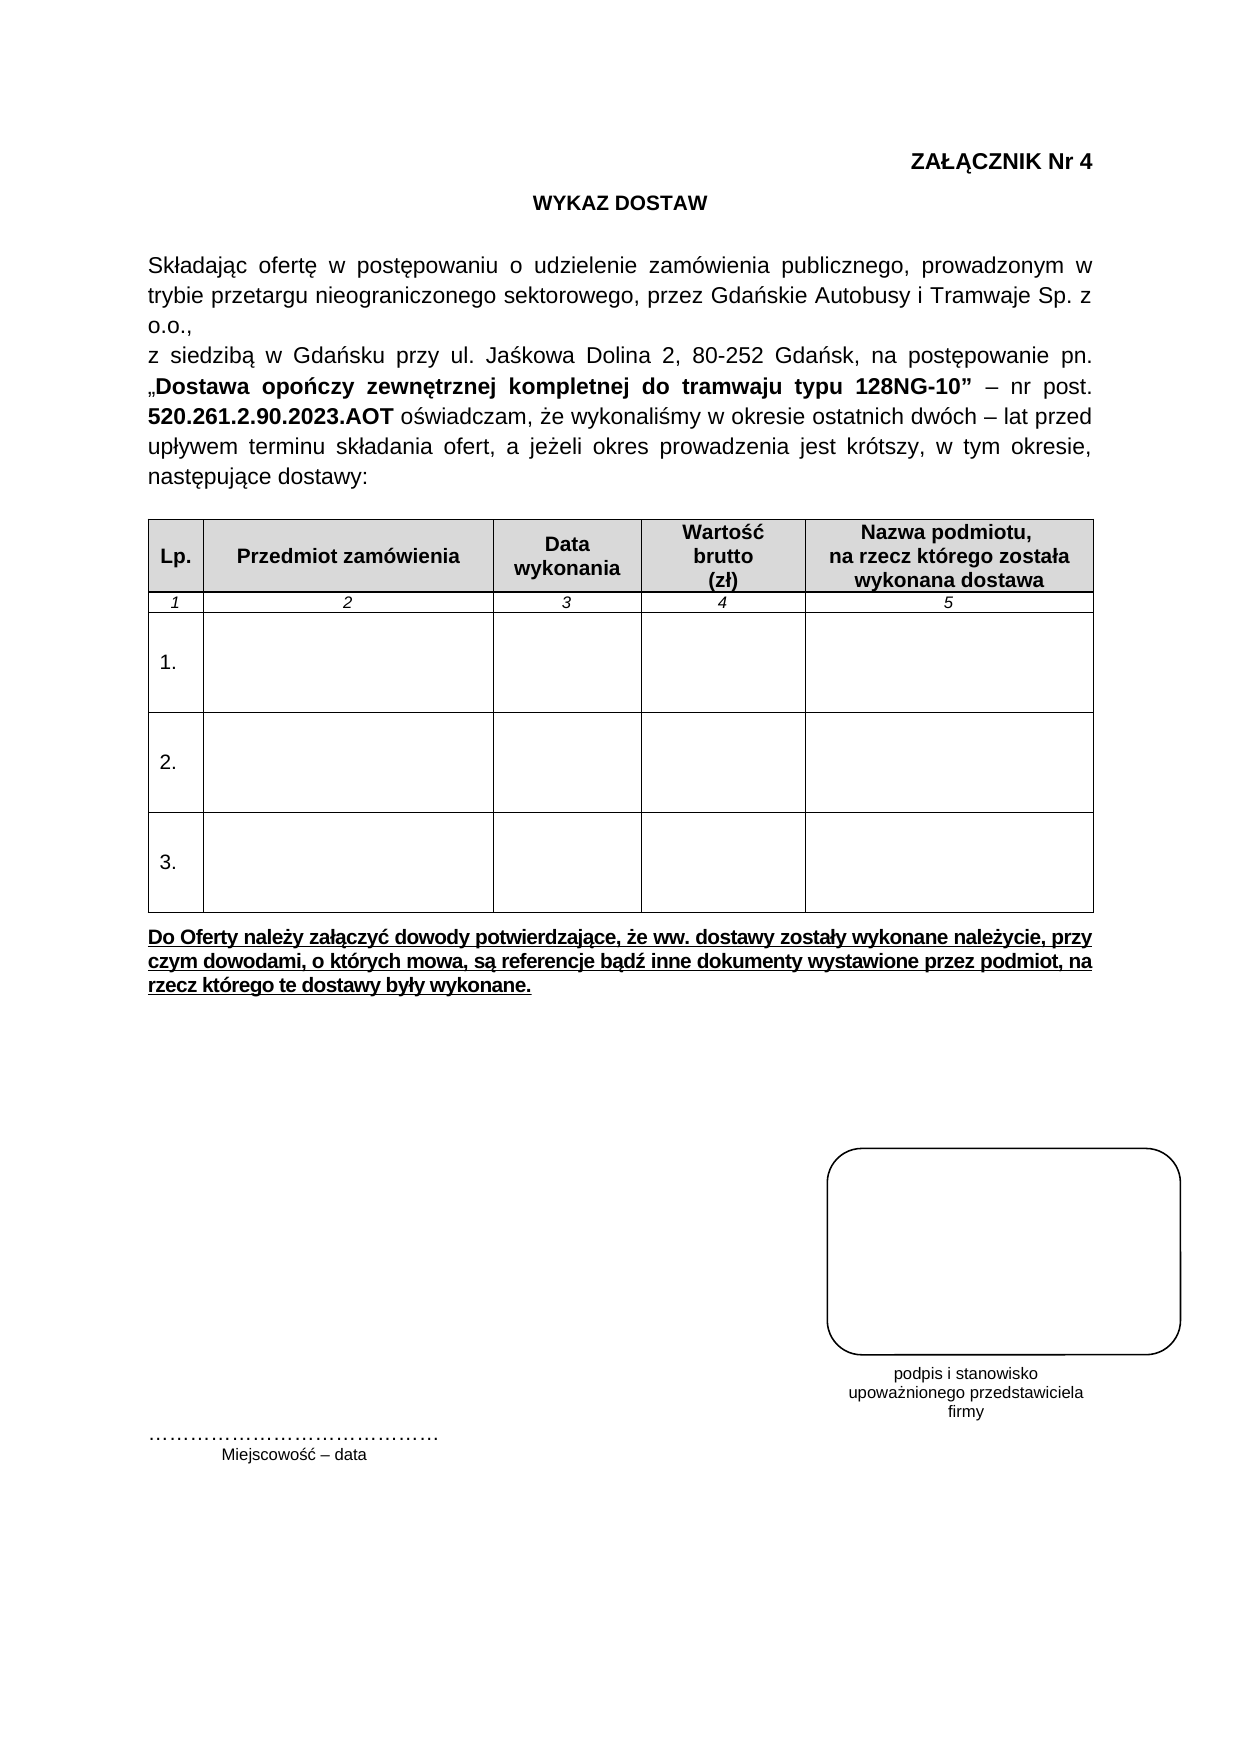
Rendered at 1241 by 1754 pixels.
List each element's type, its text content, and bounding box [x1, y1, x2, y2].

table_cell 5 [806, 593, 1093, 612]
text Miejscowość – data [148, 1445, 1093, 1464]
table_cell 2. [149, 713, 203, 812]
text Składając ofertę w postępowaniu o udzielenie zamówienia publicznego, prowadzonym w trybie przetargu nieograniczonego sektorowego, przez Gdańskie Autobusy i Tramwaje Sp. z o.o., z siedzibą w Gdańsku przy ul. Jaśkowa Dolina 2, 80-252 Gdańsk, na postępowanie pn. „Dostawa opończy zewnętrznej kompletnej do tramwaju typu 128NG-10” – nr post. 520.261.2.90.2023.AOT oświadczam, że wykonaliśmy w okresie ostatnich dwóch – lat przed upływem terminu składania ofert, a jeżeli okres prowadzenia jest krótszy, w tym okresie, następujące dostawy: [148, 252, 1093, 489]
table_cell [494, 713, 641, 812]
table_cell [204, 713, 493, 812]
table_cell 3 [494, 593, 641, 612]
table_cell 2 [204, 593, 493, 612]
table_header Lp. [149, 520, 203, 591]
table_header Przedmiot zamówienia [204, 520, 493, 591]
table_cell [642, 713, 805, 812]
table_cell [642, 613, 805, 712]
table_cell [642, 813, 805, 912]
table_cell 4 [642, 593, 805, 612]
table_cell [806, 613, 1093, 712]
text upoważnionego przedstawiciela firmy [842, 1383, 1090, 1421]
text …………………………………… [148, 1421, 1093, 1445]
text Do Oferty należy załączyć dowody potwierdzające, że ww. dostawy zostały wykonane należycie, przy czym dowodami, o których mowa, są referencje bądź inne dokumenty wystawione przez podmiot, na rzecz którego te dostawy były wykonane. [148, 925, 1093, 997]
table_cell [494, 813, 641, 912]
table_header Nazwa podmiotu, na rzecz którego została wykonana dostawa [806, 520, 1093, 591]
table_header Data wykonania [494, 520, 641, 591]
table_header Wartość brutto (zł) [642, 520, 805, 591]
table_cell [494, 613, 641, 712]
table_cell 1 [149, 593, 203, 612]
table_cell [204, 613, 493, 712]
table_cell 1. [149, 613, 203, 712]
text WYKAZ DOSTAW [148, 190, 1093, 214]
table_cell [806, 713, 1093, 812]
table_cell [806, 813, 1093, 912]
table_cell 3. [149, 813, 203, 912]
text ZAŁĄCZNIK Nr 4 [148, 148, 1093, 174]
table_cell [204, 813, 493, 912]
text podpis i stanowisko [842, 1363, 1090, 1383]
